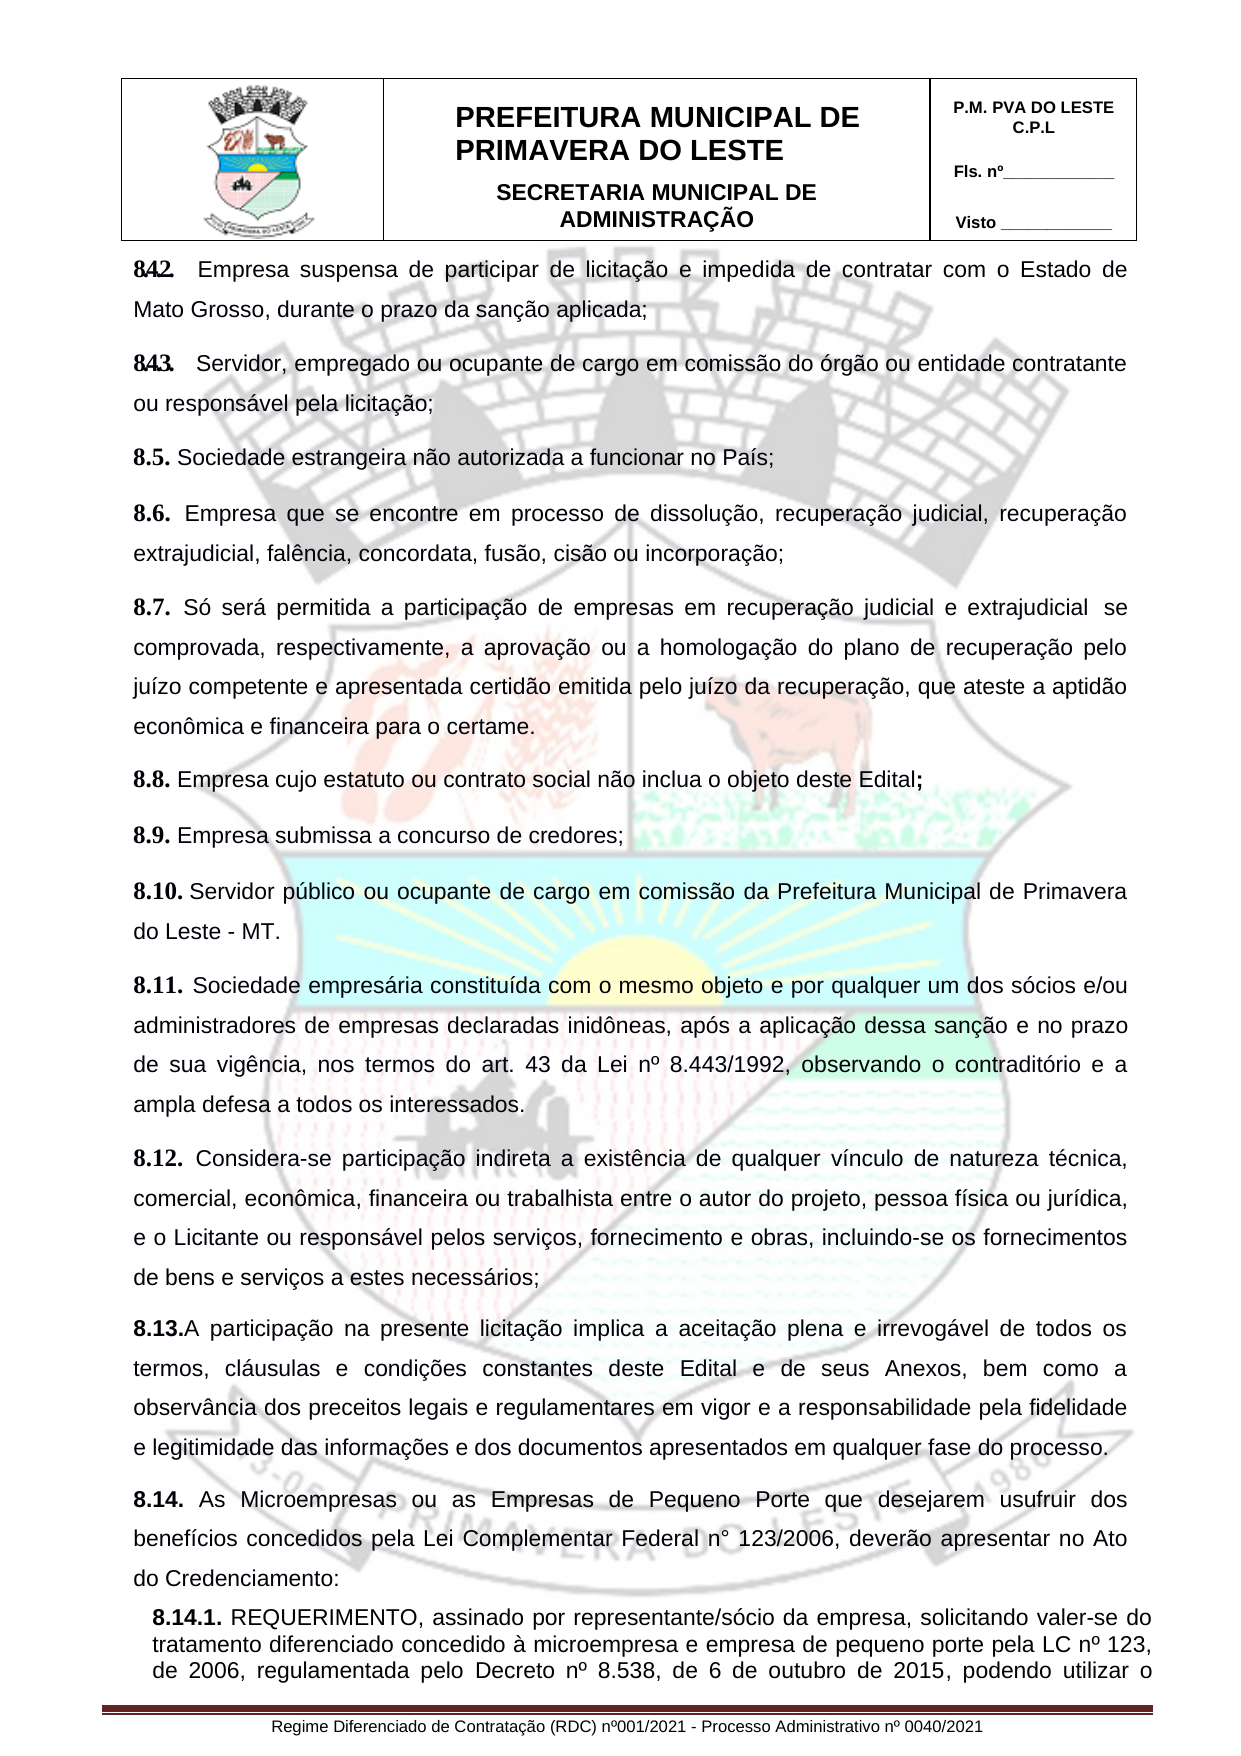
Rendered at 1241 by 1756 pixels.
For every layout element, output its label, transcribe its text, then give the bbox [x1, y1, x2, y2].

list Sociedade empresária constituída com o mesmo objeto e por qualquer um dos sócios e/ou administradores de empresas declaradas inidôneas, após a aplicação dessa sanção e no prazo de sua vigência, nos termos do art. 43 da Lei nº 8.443/1992, observando o contraditório e a ampla defesa a todos os interessados. [133, 970, 1129, 1117]
picture [197, 84, 318, 104]
picture [98, 222, 1166, 1608]
list Empresa suspensa de participar de licitação e impedida de contratar com o Estado de Mato Grosso, durante o prazo da sanção aplicada; [931, 104, 1129, 240]
picture [1129, 222, 1136, 240]
list Empresa submissa a concurso de credores; [133, 820, 1153, 849]
text 8.13.A participação na presente licitação implica a aceitação plena e irrevogável de todos os termos, cláusulas e condições constantes deste Edital e de seus Anexos, bem como a observância dos preceitos legais e regulamentares em vigor e a responsabilidade pela fidelidade e legitimidade das informações e dos documentos apresentados em qualquer fase do processo. [133, 1315, 1128, 1460]
list Considera-se participação indireta a existência de qualquer vínculo de natureza técnica, comercial, econômica, financeira ou trabalhista entre o autor do projeto, pessoa física ou jurídica, e o Licitante ou responsável pelos serviços, fornecimento e obras, incluindo-se os fornecimentos de bens e serviços a estes necessários; [133, 1143, 1128, 1290]
list Só será permitida a participação de empresas em recuperação judicial e extrajudicial se comprovada, respectivamente, a aprovação ou a homologação do plano de recuperação pelo juízo competente e apresentada certidão emitida pelo juízo da recuperação, que ateste a aptidão econômica e financeira para o certame. [133, 592, 1128, 739]
list Empresa suspensa de participar de licitação e impedida de contratar com o Estado de Mato Grosso, durante o prazo da sanção aplicada; [133, 241, 1129, 323]
list Empresa cujo estatuto ou contrato social não inclua o objeto deste Edital; [133, 764, 1153, 793]
list Servidor público ou ocupante de cargo em comissão da Prefeitura Municipal de Primavera do Leste - MT. [133, 876, 1128, 944]
list Empresa suspensa de participar de licitação e impedida de contratar com o Estado de Mato Grosso, durante o prazo da sanção aplicada; [384, 104, 929, 240]
text 8.14. As Microempresas ou as Empresas de Pequeno Porte que desejarem usufruir dos benefícios concedidos pela Lei Complementar Federal n° 123/2006, deverão apresentar no Ato do Credenciamento: [133, 1486, 1128, 1591]
list Empresa suspensa de participar de licitação e impedida de contratar com o Estado de Mato Grosso, durante o prazo da sanção aplicada; [133, 104, 383, 240]
list Empresa que se encontre em processo de dissolução, recuperação judicial, recuperação extrajudicial, falência, concordata, fusão, cisão ou incorporação; [133, 498, 1128, 566]
list Sociedade estrangeira não autorizada a funcionar no País; [133, 442, 1153, 471]
picture [122, 222, 133, 240]
list Servidor, empregado ou ocupante de cargo em comissão do órgão ou entidade contratante ou responsável pela licitação; [133, 348, 1128, 417]
